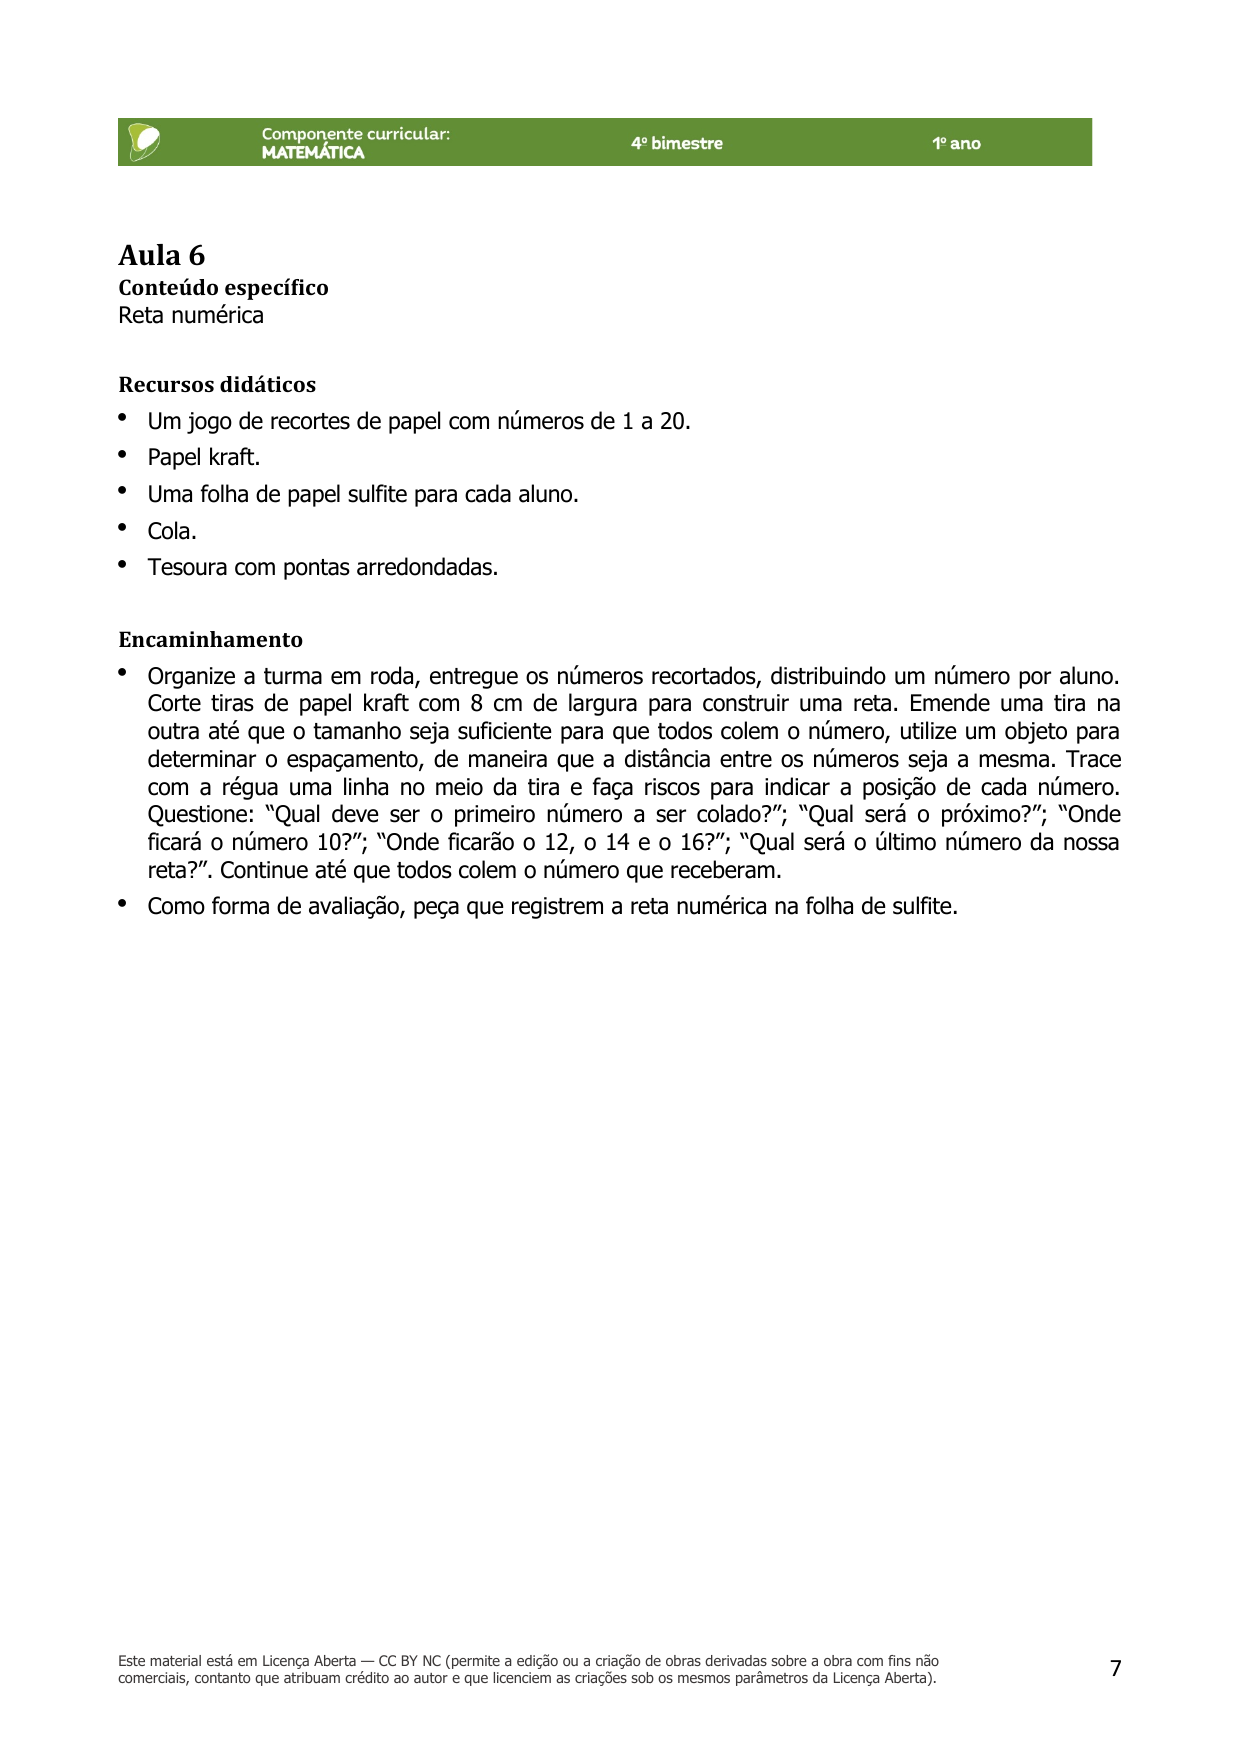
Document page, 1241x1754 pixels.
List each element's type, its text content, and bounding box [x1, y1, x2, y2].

text Papel kraft. [118, 443, 1122, 471]
text Como forma de avaliação, peça que registrem a reta numérica na folha de sulfite. [118, 892, 1122, 919]
text Um jogo de recortes de papel com números de 1 a 20. [118, 406, 1122, 434]
text Encaminhamento [118, 623, 1122, 652]
text Reta numérica [118, 301, 1122, 328]
text Aula 6 [118, 236, 1122, 272]
text Conteúdo específico [118, 272, 1122, 301]
text Cola. [118, 516, 1122, 544]
text Tesoura com pontas arredondadas. [118, 553, 1122, 581]
text Organize a turma em roda, entregue os números recortados, distribuindo um número por aluno. Corte tiras de papel kraft com 8 cm de largura para construir uma reta. Emende uma tira na outra até que o tamanho seja suficiente para que todos colem o número, utilize um objeto para determinar o espaçamento, de maneira que a distância entre os números seja a mesma. Trace com a régua uma linha no meio da tira e faça riscos para indicar a posição de cada número. Questione: “Qual deve ser o primeiro número a ser colado?”; “Qual será o próximo?”; “Onde ficará o número 10?”; “Onde ficarão o 12, o 14 e o 16?”; “Qual será o último número da nossa reta?”. Continue até que todos colem o número que receberam. [118, 661, 1122, 883]
picture [118, 118, 1093, 166]
text Uma folha de papel sulfite para cada aluno. [118, 479, 1122, 507]
text Recursos didáticos [118, 368, 1122, 397]
